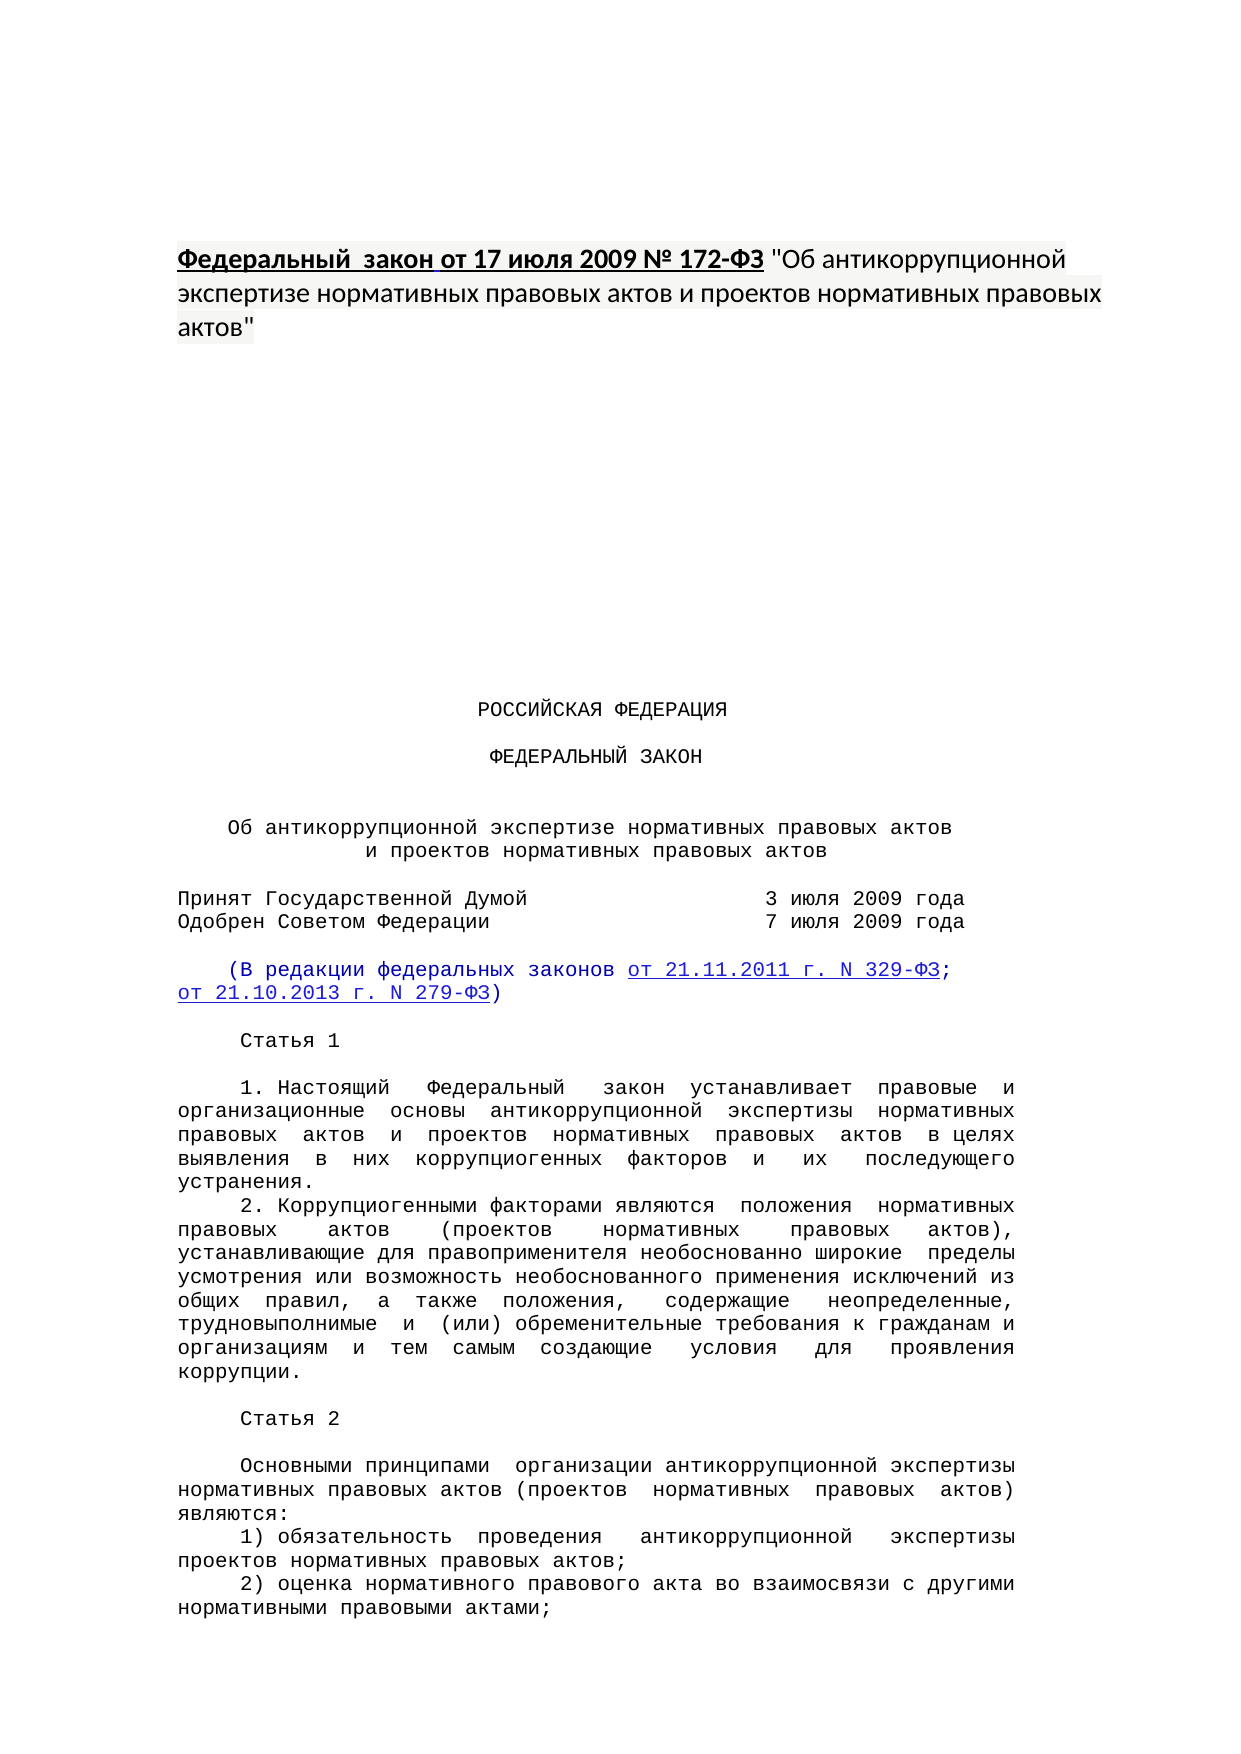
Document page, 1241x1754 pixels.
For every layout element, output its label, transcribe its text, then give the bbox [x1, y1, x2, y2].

text РОССИЙСКАЯ ФЕДЕРАЦИЯ [177, 698, 1152, 722]
text 2. Коррупциогенными факторами являются положения нормативных [177, 1195, 1152, 1219]
text общих правил, а также положения, содержащие неопределенные, [177, 1290, 1152, 1313]
text Принят Государственной Думой 3 июля 2009 года [177, 888, 1152, 911]
text Основными принципами организации антикоррупционной экспертизы [177, 1455, 1152, 1479]
text коррупции. [177, 1361, 1152, 1384]
text усмотрения или возможность необоснованного применения исключений из [177, 1266, 1152, 1290]
text выявления в них коррупциогенных факторов и их последующего [177, 1148, 1152, 1171]
text Об антикоррупционной экспертизе нормативных правовых актов [177, 817, 1152, 840]
text организационные основы антикоррупционной экспертизы нормативных [177, 1101, 1152, 1124]
text нормативных правовых актов (проектов нормативных правовых актов) [177, 1479, 1152, 1502]
text Одобрен Советом Федерации 7 июля 2009 года [177, 911, 1152, 935]
text проектов нормативных правовых актов; [177, 1550, 1152, 1573]
text правовых актов и проектов нормативных правовых актов в целях [177, 1124, 1152, 1148]
text являются: [177, 1502, 1152, 1526]
text Федеральный закон от 17 июля 2009 № 172-ФЗ "Об антикоррупционной экспертизе нормативных правовых актов и проектов нормативных правовых актов" [177, 241, 1152, 344]
text организациям и тем самым создающие условия для проявления [177, 1337, 1152, 1361]
text Статья 1 [177, 1029, 1152, 1053]
text 1) обязательность проведения антикоррупционной экспертизы [177, 1526, 1152, 1550]
text трудновыполнимые и (или) обременительные требования к гражданам и [177, 1313, 1152, 1337]
text нормативными правовыми актами; [177, 1597, 1152, 1621]
text и проектов нормативных правовых актов [177, 840, 1152, 864]
text устранения. [177, 1171, 1152, 1195]
text 1. Настоящий Федеральный закон устанавливает правовые и [177, 1077, 1152, 1101]
text 2) оценка нормативного правового акта во взаимосвязи с другими [177, 1573, 1152, 1597]
text (В редакции федеральных законов от 21.11.2011 г. N 329-ФЗ; [177, 959, 1152, 982]
text от 21.10.2013 г. N 279-ФЗ) [177, 982, 1152, 1006]
text Статья 2 [177, 1408, 1152, 1432]
text ФЕДЕРАЛЬНЫЙ ЗАКОН [177, 746, 1152, 769]
text устанавливающие для правоприменителя необоснованно широкие пределы [177, 1242, 1152, 1266]
text правовых актов (проектов нормативных правовых актов), [177, 1219, 1152, 1242]
